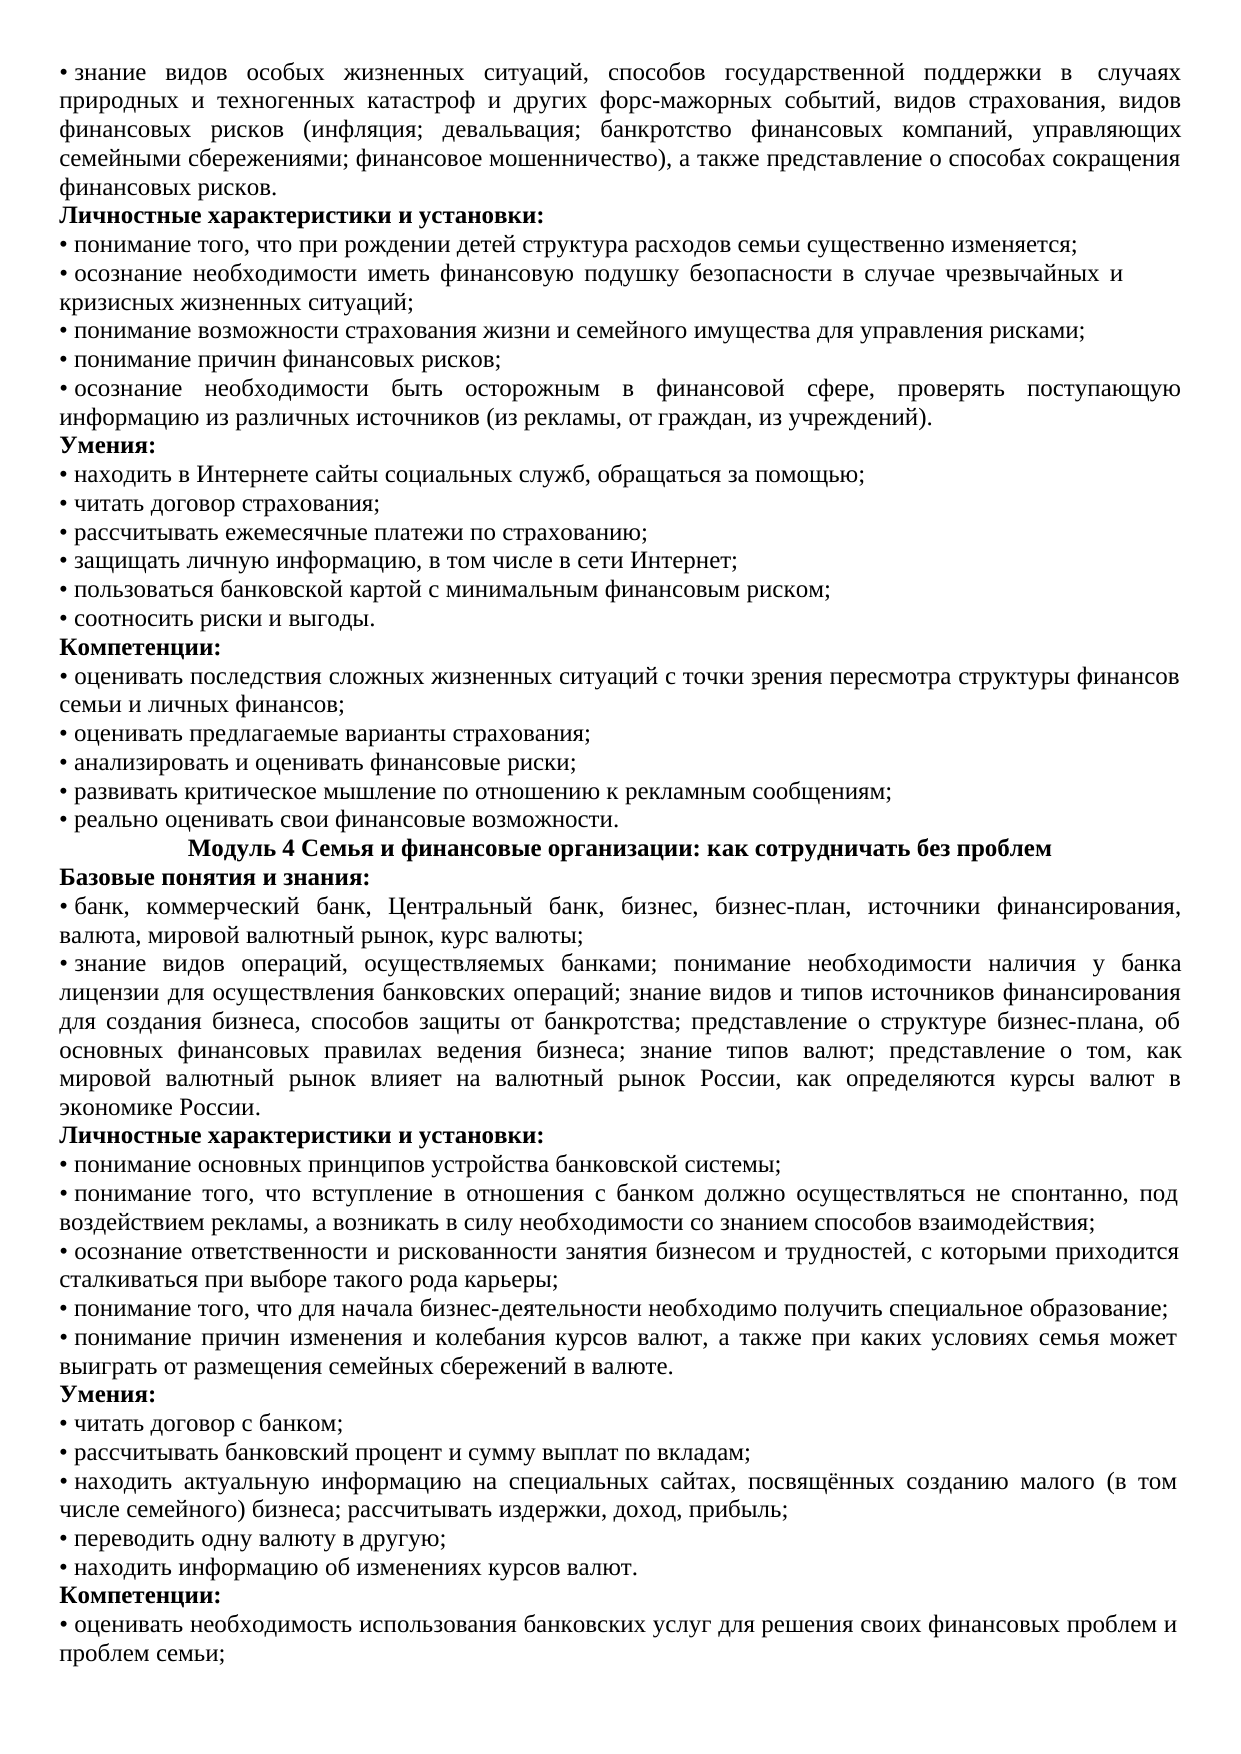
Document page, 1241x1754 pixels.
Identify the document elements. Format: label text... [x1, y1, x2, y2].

list рассчитывать банковский процент и сумму выплат по вкладам; [59, 1437, 1205, 1466]
list рассчитывать ежемесячные платежи по страхованию; [59, 517, 1205, 546]
list соотносить риски и выгоды. [59, 603, 1205, 632]
subtitle Умения: [59, 1380, 1205, 1408]
list банк, коммерческий банк, Центральный банк, бизнес, бизнес-план, источники финансирования, валюта, мировой валютный рынок, курс валюты; [59, 891, 1181, 948]
list понимание причин финансовых рисков; [59, 344, 1205, 373]
list находить в Интернете сайты социальных служб, обращаться за помощью; [59, 459, 1205, 488]
list осознание ответственности и рискованности занятия бизнесом и трудностей, с которыми приходится сталкиваться при выборе такого рода карьеры; [59, 1236, 1181, 1293]
subtitle Модуль 4 Семья и финансовые организации: как сотрудничать без проблем Базовые понятия и знания: [59, 833, 1054, 891]
list развивать критическое мышление по отношению к рекламным сообщениям; [59, 776, 1205, 804]
list оценивать необходимость использования банковских услуг для решения своих финансовых проблем и проблем семьи; [59, 1609, 1181, 1667]
list оценивать последствия сложных жизненных ситуаций с точки зрения пересмотра структуры финансов семьи и личных финансов; [59, 661, 1181, 718]
list находить актуальную информацию на специальных сайтах, посвящённых созданию малого (в том числе семейного) бизнеса; рассчитывать издержки, доход, прибыль; [59, 1466, 1181, 1523]
list понимание того, что при рождении детей структура расходов семьи существенно изменяется; [59, 229, 1205, 258]
list понимание того, что вступление в отношения с банком должно осуществляться не спонтанно, под воздействием рекламы, а возникать в силу необходимости со знанием способов взаимодействия; [59, 1178, 1181, 1236]
list понимание причин изменения и колебания курсов валют, а также при каких условиях семья может выиграть от размещения семейных сбережений в валюте. [59, 1322, 1181, 1379]
subtitle Личностные характеристики и установки: [59, 201, 1205, 229]
subtitle Компетенции: [59, 632, 1205, 661]
list находить информацию об изменениях курсов валют. [59, 1552, 1205, 1581]
list осознание необходимости быть осторожным в финансовой сфере, проверять поступающую информацию из различных источников (из рекламы, от граждан, из учреждений). [59, 373, 1181, 431]
list переводить одну валюту в другую; [59, 1523, 1205, 1552]
list оценивать предлагаемые варианты страхования; [59, 718, 1205, 747]
subtitle Личностные характеристики и установки: [59, 1121, 1205, 1149]
list знание видов особых жизненных ситуаций, способов государственной поддержки в случаях природных и техногенных катастроф и других форс-мажорных событий, видов страхования, видов финансовых рисков (инфляция; девальвация; банкротство финансовых компаний, управляющих семейными сбережениями; финансовое мошенничество), а также представление о способах сокращения финансовых рисков. [59, 57, 1182, 201]
list анализировать и оценивать финансовые риски; [59, 747, 1205, 776]
list читать договор страхования; [59, 488, 1205, 517]
list пользоваться банковской картой с минимальным финансовым риском; [59, 574, 1205, 603]
list понимание основных принципов устройства банковской системы; [59, 1149, 1205, 1178]
list осознание необходимости иметь финансовую подушку безопасности в случае чрезвычайных и кризисных жизненных ситуаций; [59, 258, 1181, 316]
list понимание того, что для начала бизнес-деятельности необходимо получить специальное образование; [59, 1293, 1205, 1322]
list защищать личную информацию, в том числе в сети Интернет; [59, 546, 1205, 574]
subtitle Умения: [59, 431, 1205, 459]
subtitle Компетенции: [59, 1581, 1205, 1609]
list читать договор с банком; [59, 1408, 1205, 1437]
list понимание возможности страхования жизни и семейного имущества для управления рисками; [59, 316, 1205, 344]
list знание видов операций, осуществляемых банками; понимание необходимости наличия у банка лицензии для осуществления банковских операций; знание видов и типов источников финансирования для создания бизнеса, способов защиты от банкротства; представление о структуре бизнес-плана, об основных финансовых правилах ведения бизнеса; знание типов валют; представление о том, как мировой валютный рынок влияет на валютный рынок России, как определяются курсы валют в экономике России. [59, 948, 1182, 1121]
list реально оценивать свои финансовые возможности. [59, 804, 1205, 833]
